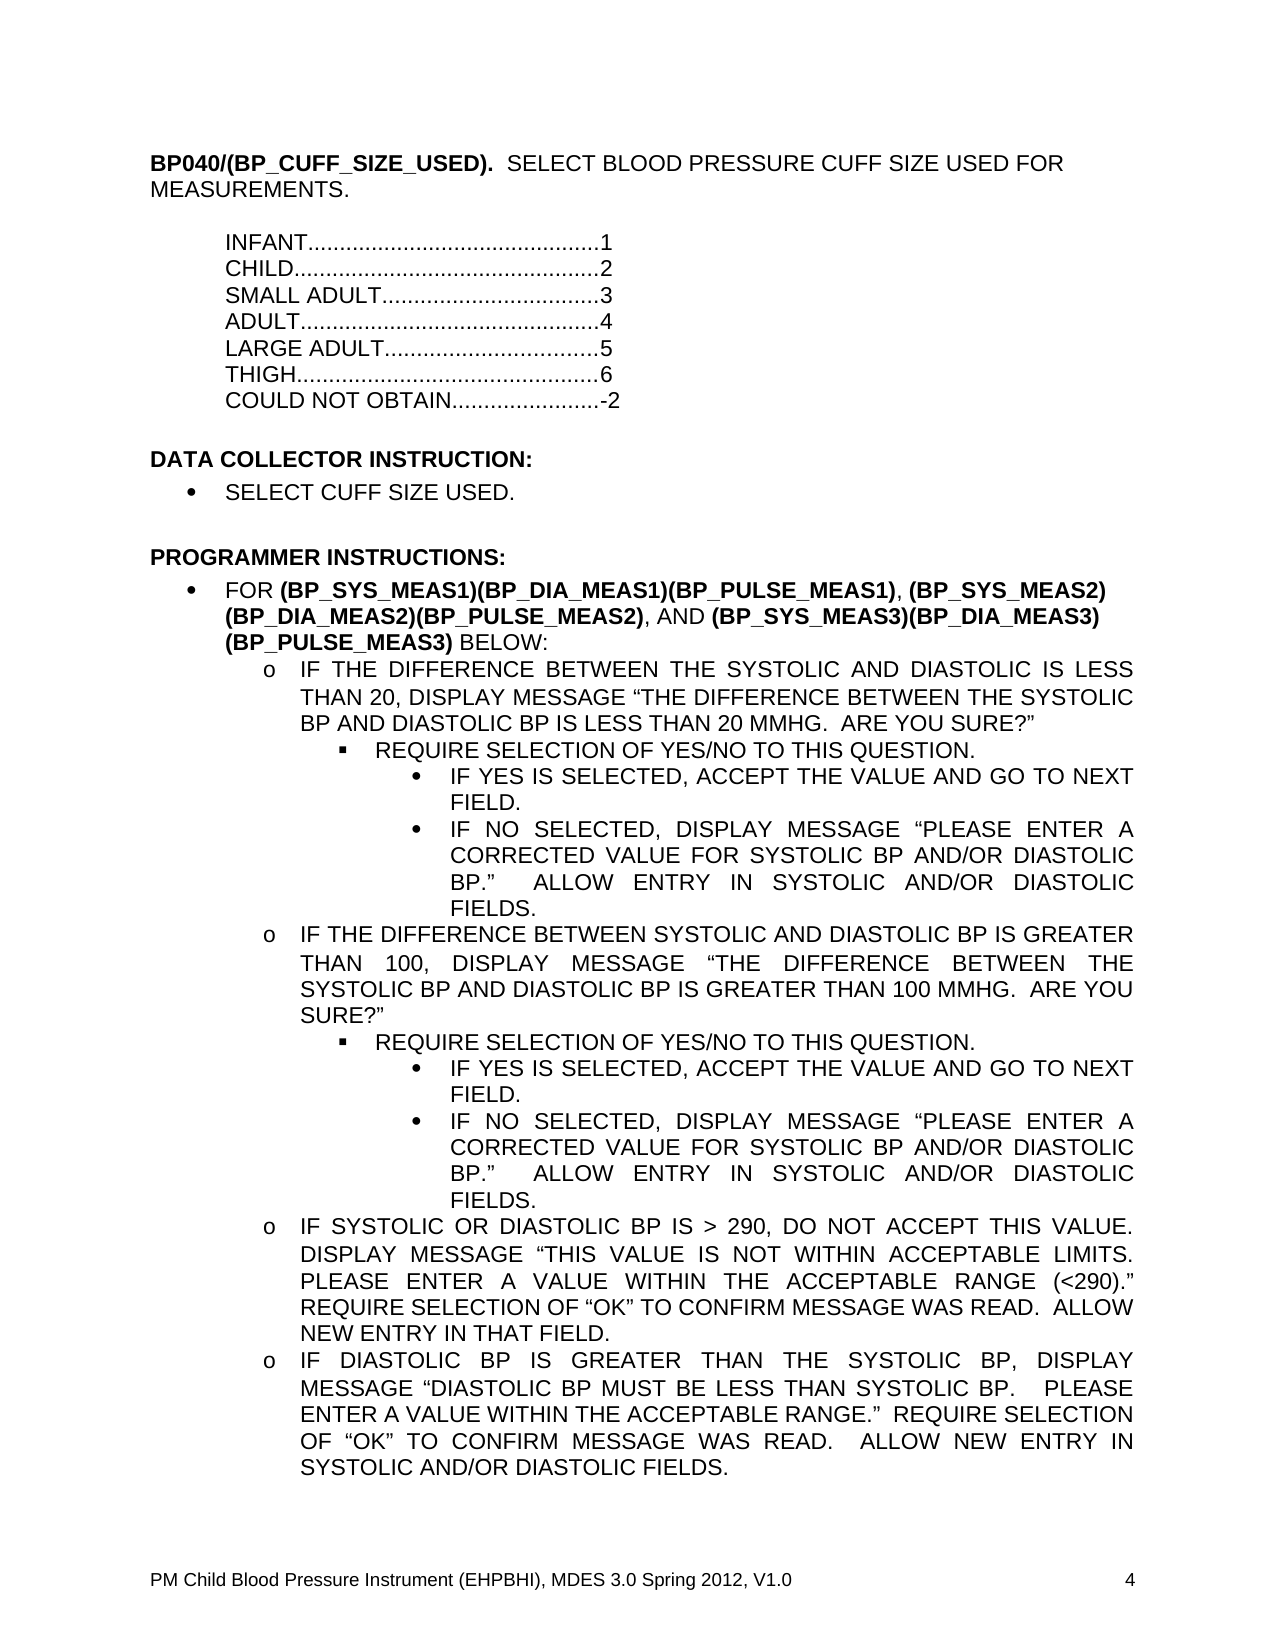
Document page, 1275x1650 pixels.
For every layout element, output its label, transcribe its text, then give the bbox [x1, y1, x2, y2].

list IF YES IS SELECTED, ACCEPT THE VALUE AND GO TO NEXT FIELD. [412, 763, 1134, 816]
subtitle SMALL ADULT 3 [150, 282, 1134, 308]
subtitle COULD NOT OBTAIN -2 [150, 387, 1134, 413]
list IF YES IS SELECTED, ACCEPT THE VALUE AND GO TO NEXT FIELD. [412, 1055, 1134, 1108]
subtitle CHILD 2 [150, 255, 1134, 282]
subtitle THIGH 6 [150, 361, 1134, 387]
subtitle DATA COLLECTOR INSTRUCTION: [150, 446, 1134, 472]
subtitle ADULT 4 [150, 308, 1134, 334]
list IF THE DIFFERENCE BETWEEN THE SYSTOLIC AND DIASTOLIC IS LESS THAN 20, DISPLAY MESSAGE “THE DIFFERENCE BETWEEN THE SYSTOLIC BP AND DIASTOLIC BP IS LESS THAN 20 MMHG. ARE YOU SURE?” [262, 656, 1134, 737]
list IF SYSTOLIC OR DIASTOLIC BP IS > 290, DO NOT ACCEPT THIS VALUE. DISPLAY MESSAGE “THIS VALUE IS NOT WITHIN ACCEPTABLE LIMITS. PLEASE ENTER A VALUE WITHIN THE ACCEPTABLE RANGE (<290).” REQUIRE SELECTION OF “OK” TO CONFIRM MESSAGE WAS READ. ALLOW NEW ENTRY IN THAT FIELD. [262, 1213, 1134, 1347]
list IF NO SELECTED, DISPLAY MESSAGE “PLEASE ENTER A CORRECTED VALUE FOR SYSTOLIC BP AND/OR DIASTOLIC BP.” ALLOW ENTRY IN SYSTOLIC AND/OR DIASTOLIC FIELDS. [412, 1108, 1134, 1213]
list IF THE DIFFERENCE BETWEEN SYSTOLIC AND DIASTOLIC BP IS GREATER THAN 100, DISPLAY MESSAGE “THE DIFFERENCE BETWEEN THE SYSTOLIC BP AND DIASTOLIC BP IS GREATER THAN 100 MMHG. ARE YOU SURE?” [262, 921, 1134, 1028]
subtitle INFANT 1 [150, 229, 1134, 255]
subtitle PROGRAMMER INSTRUCTIONS: [150, 544, 1134, 570]
subtitle LARGE ADULT 5 [150, 334, 1134, 361]
subtitle SELECT CUFF SIZE USED. [187, 479, 1134, 505]
list REQUIRE SELECTION OF YES/NO TO THIS QUESTION. [337, 1028, 1134, 1055]
list IF NO SELECTED, DISPLAY MESSAGE “PLEASE ENTER A CORRECTED VALUE FOR SYSTOLIC BP AND/OR DIASTOLIC BP.” ALLOW ENTRY IN SYSTOLIC AND/OR DIASTOLIC FIELDS. [412, 816, 1134, 921]
list REQUIRE SELECTION OF YES/NO TO THIS QUESTION. [337, 737, 1134, 763]
list FOR (BP_SYS_MEAS1)(BP_DIA_MEAS1)(BP_PULSE_MEAS1), (BP_SYS_MEAS2)(BP_DIA_MEAS2)(BP_PULSE_MEAS2), AND (BP_SYS_MEAS3)(BP_DIA_MEAS3)(BP_PULSE_MEAS3) BELOW: [187, 577, 1134, 656]
subtitle BP040/(BP_CUFF_SIZE_USED). SELECT BLOOD PRESSURE CUFF SIZE USED FOR MEASUREMENTS. [150, 150, 1134, 203]
list IF DIASTOLIC BP IS GREATER THAN THE SYSTOLIC BP, DISPLAY MESSAGE “DIASTOLIC BP MUST BE LESS THAN SYSTOLIC BP. PLEASE ENTER A VALUE WITHIN THE ACCEPTABLE RANGE.” REQUIRE SELECTION OF “OK” TO CONFIRM MESSAGE WAS READ. ALLOW NEW ENTRY IN SYSTOLIC AND/OR DIASTOLIC FIELDS. [262, 1347, 1134, 1481]
